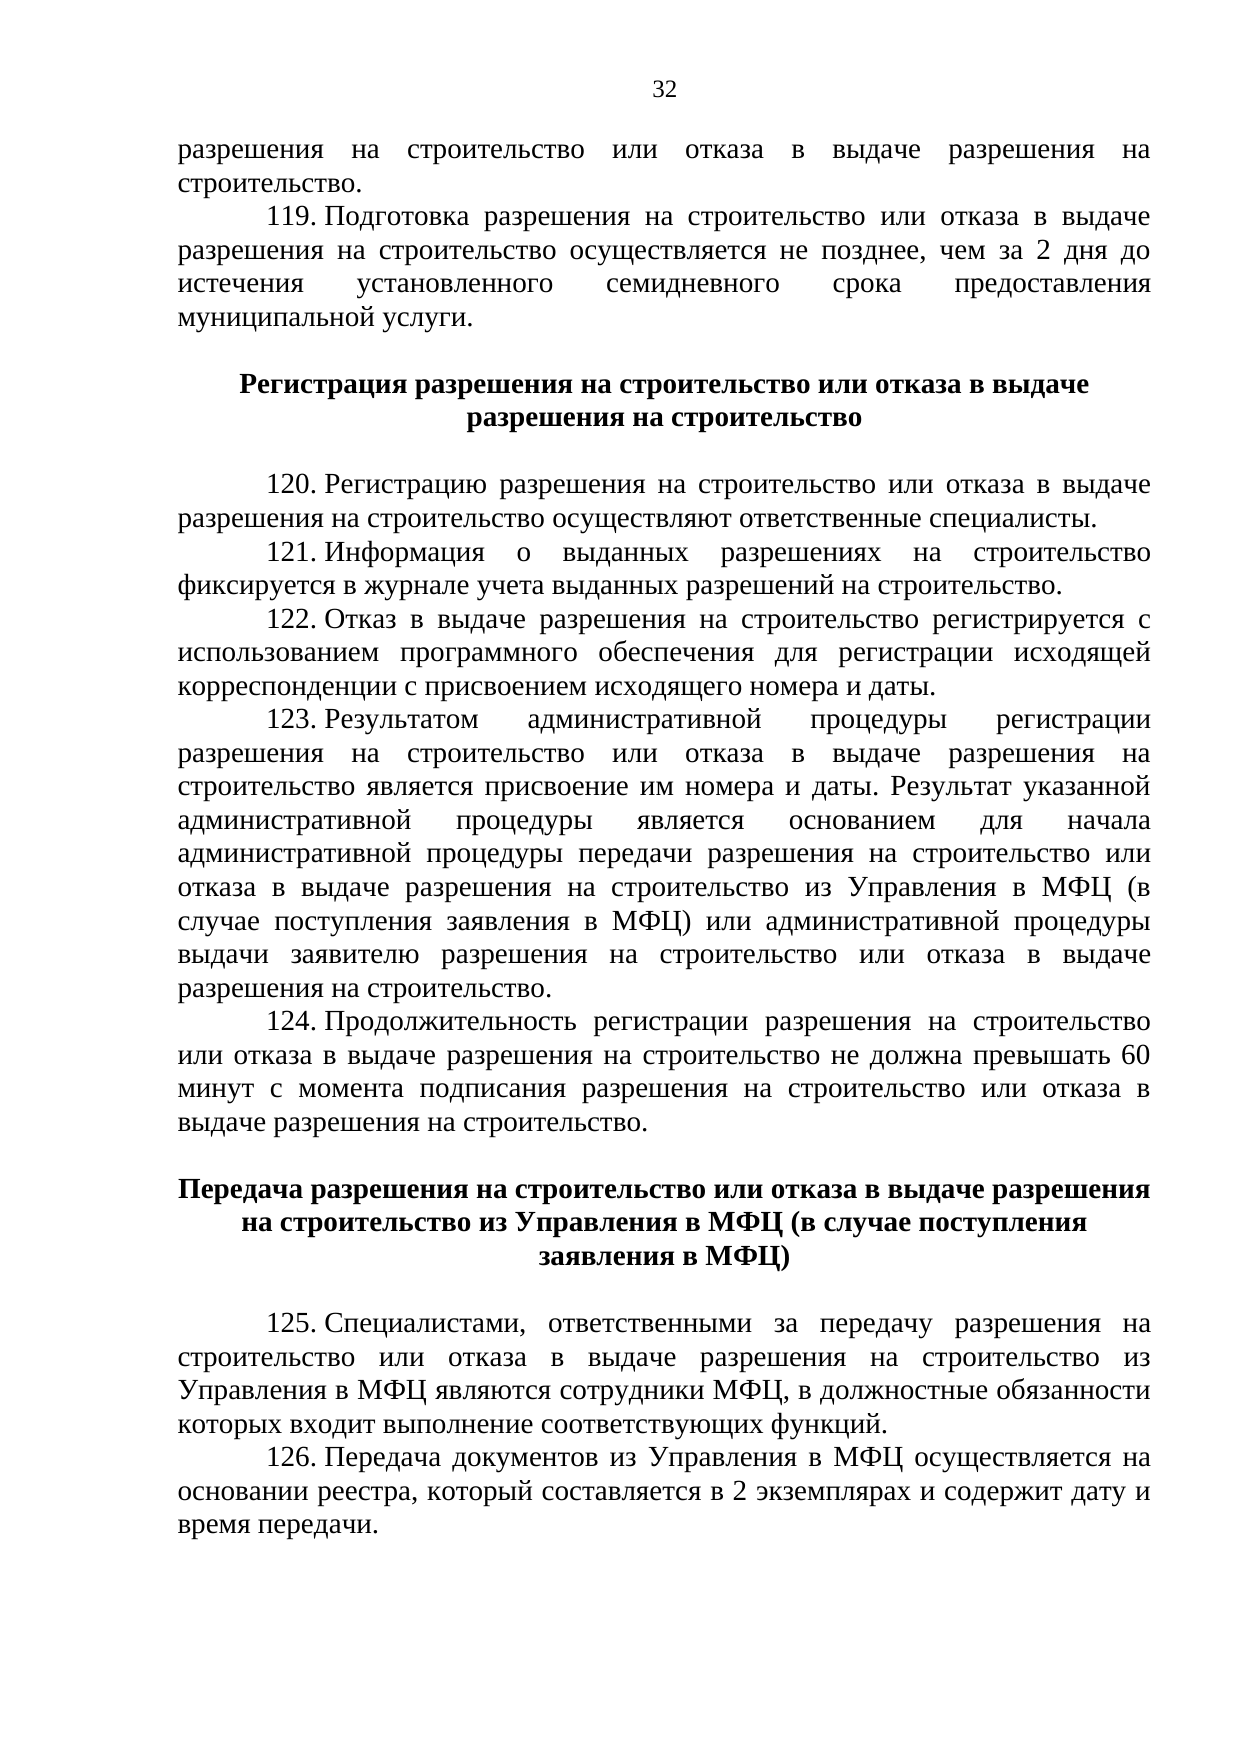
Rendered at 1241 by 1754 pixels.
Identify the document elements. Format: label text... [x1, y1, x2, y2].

text 120. Регистрацию разрешения на строительство или отказа в выдаче разрешения на строительство осуществляют ответственные специалисты. [177, 467, 1152, 534]
text 122. Отказ в выдаче разрешения на строительство регистрируется с использованием программного обеспечения для регистрации исходящей корреспонденции с присвоением исходящего номера и даты. [177, 601, 1152, 701]
text заявления в МФЦ) [177, 1238, 1152, 1272]
text 124. Продолжительность регистрации разрешения на строительство или отказа в выдаче разрешения на строительство не должна превышать 60 минут с момента подписания разрешения на строительство или отказа в выдаче разрешения на строительство. [177, 1003, 1152, 1137]
text 121. Информация о выданных разрешениях на строительство фиксируется в журнале учета выданных разрешений на строительство. [177, 534, 1152, 601]
text 125. Специалистами, ответственными за передачу разрешения на строительство или отказа в выдаче разрешения на строительство из Управления в МФЦ являются сотрудники МФЦ, в должностные обязанности которых входит выполнение соответствующих функций. [177, 1305, 1152, 1439]
text разрешения на строительство [177, 399, 1152, 433]
text 126. Передача документов из Управления в МФЦ осуществляется на основании реестра, который составляется в 2 экземплярах и содержит дату и время передачи. [177, 1439, 1152, 1540]
text Регистрация разрешения на строительство или отказа в выдаче [177, 366, 1152, 399]
text 123. Результатом административной процедуры регистрации разрешения на строительство или отказа в выдаче разрешения на строительство является присвоение им номера и даты. Результат указанной административной процедуры является основанием для начала административной процедуры передачи разрешения на строительство или отказа в выдаче разрешения на строительство из Управления в МФЦ (в случае поступления заявления в МФЦ) или административной процедуры выдачи заявителю разрешения на строительство или отказа в выдаче разрешения на строительство. [177, 701, 1152, 1003]
text Передача разрешения на строительство или отказа в выдаче разрешения на строительство из Управления в МФЦ (в случае поступления [177, 1171, 1152, 1238]
text 119. Подготовка разрешения на строительство или отказа в выдаче разрешения на строительство осуществляется не позднее, чем за 2 дня до истечения установленного семидневного срока предоставления муниципальной услуги. [177, 198, 1152, 332]
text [177, 131, 1152, 198]
